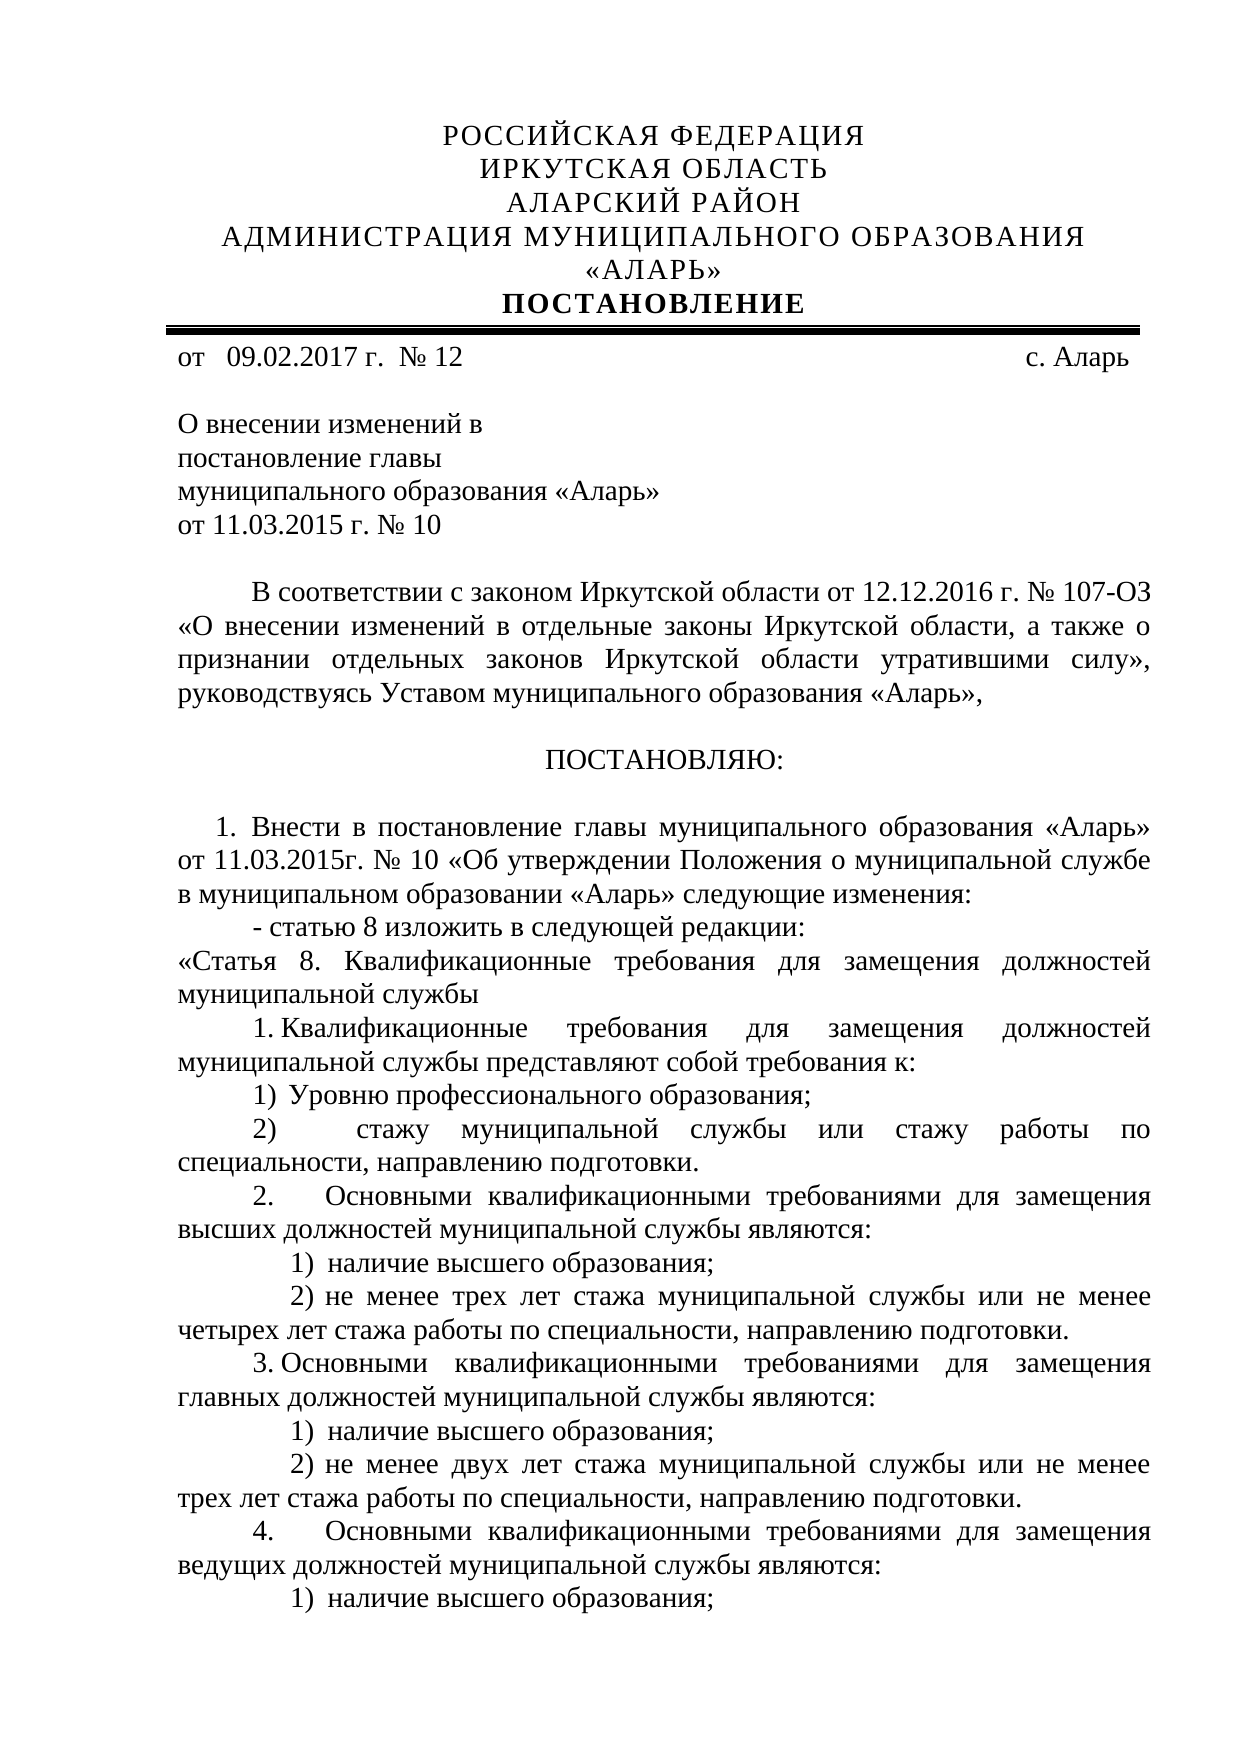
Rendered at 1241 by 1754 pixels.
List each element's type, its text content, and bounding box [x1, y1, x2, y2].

text постановление главы [177, 440, 1152, 473]
text В соответствии с законом Иркутской области от 12.12.2016 г. № 107-ОЗ «О внесении изменений в отдельные законы Иркутской области, а также о признании отдельных законов Иркутской области утратившими силу», руководствуясь Уставом муниципального образования «Аларь», [177, 574, 1152, 708]
table_cell с. Аларь [653, 335, 1140, 373]
list наличие высшего образования; [290, 1413, 1152, 1446]
text ПОСТАНОВЛЯЮ: [177, 742, 1152, 775]
text от 11.03.2015 г. № 10 [177, 507, 1152, 541]
text О внесении изменений в [177, 406, 1152, 440]
list Уровню профессионального образования; [252, 1077, 1152, 1111]
list Основными квалификационными требованиями для замещения ведущих должностей муниципальной службы являются: [177, 1513, 1152, 1580]
list не менее двух лет стажа муниципальной службы или не менее трех лет стажа работы по специальности, направлению подготовки. [177, 1446, 1152, 1513]
text муниципального образования «Аларь» [177, 473, 1152, 507]
list Квалификационные требования для замещения должностей муниципальной службы представляют собой требования к: [177, 1010, 1152, 1077]
table_header РОССИЙСКАЯ ФЕДЕРАЦИЯ ИРКУТСКАЯ ОБЛАСТЬ АЛАРСКИЙ РАЙОН АДМИНИСТРАЦИЯ МУНИЦИПАЛЬНОГО ОБРАЗОВАНИЯ «АЛАРЬ» ПОСТАНОВЛЕНИЕ [166, 118, 1140, 325]
list Основными квалификационными требованиями для замещения высших должностей муниципальной службы являются: [177, 1178, 1152, 1245]
list не менее трех лет стажа муниципальной службы или не менее четырех лет стажа работы по специальности, направлению подготовки. [177, 1278, 1152, 1346]
table_cell от 09.02.2017 г. № 12 [166, 335, 653, 373]
list наличие высшего образования; [290, 1580, 1152, 1614]
list - статью 8 изложить в следующей редакции: [252, 909, 1152, 943]
list наличие высшего образования; [290, 1245, 1152, 1278]
list Внести в постановление главы муниципального образования «Аларь» от 11.03.2015г. № 10 «Об утверждении Положения о муниципальной службе в муниципальном образовании «Аларь» следующие изменения: [177, 809, 1152, 909]
list стажу муниципальной службы или стажу работы по специальности, направлению подготовки. [177, 1111, 1152, 1178]
list «Статья 8. Квалификационные требования для замещения должностей муниципальной службы [177, 943, 1152, 1010]
list Основными квалификационными требованиями для замещения главных должностей муниципальной службы являются: [177, 1346, 1152, 1413]
